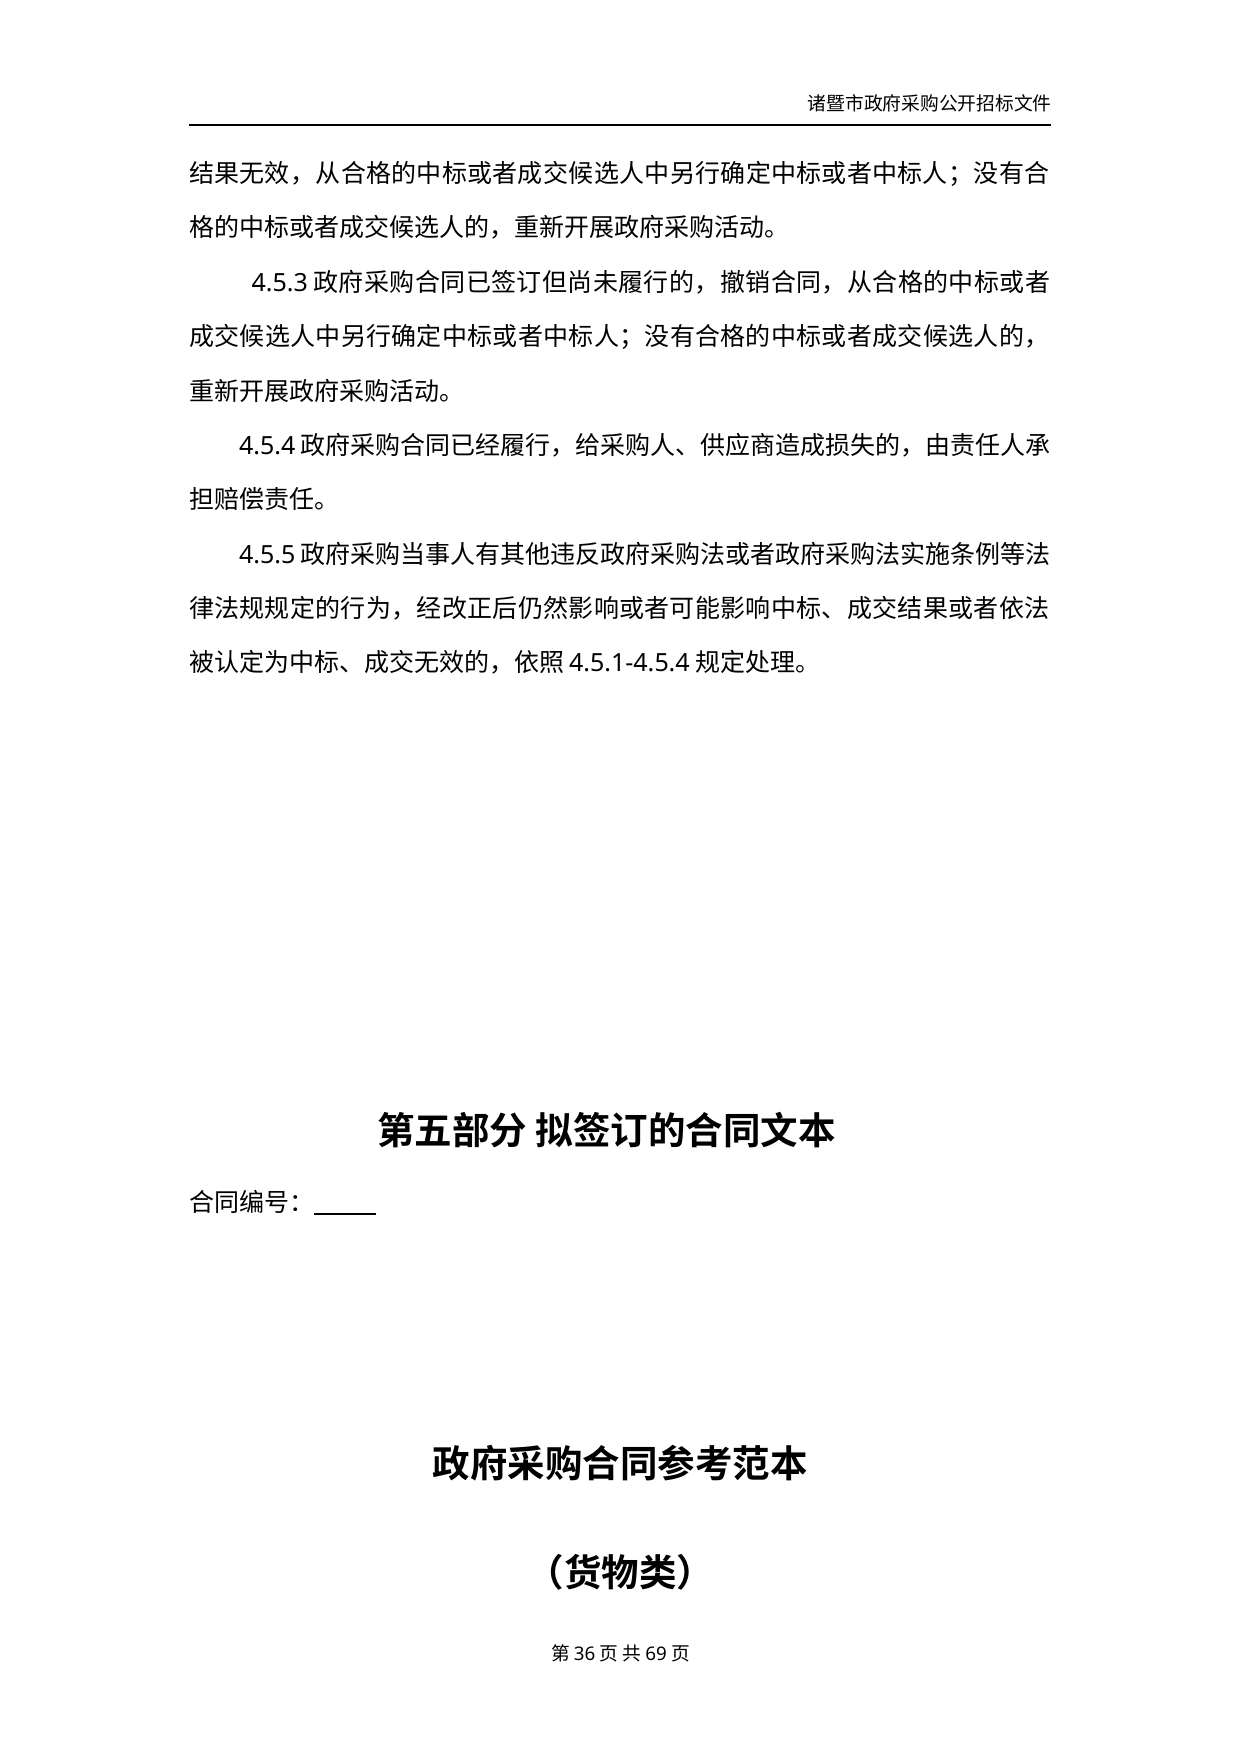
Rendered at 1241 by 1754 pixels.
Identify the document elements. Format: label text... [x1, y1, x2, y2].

text 4.5.3政府采购合同已签订但尚未履行的，撤销合同，从合格的中标或者成交候选人中另行确定中标或者中标人；没有合格的中标或者成交候选人的，重新开展政府采购活动。 [189, 262, 1051, 407]
text 4.5.5政府采购当事人有其他违反政府采购法或者政府采购法实施条例等法律法规规定的行为，经改正后仍然影响或者可能影响中标、成交结果或者依法被认定为中标、成交无效的，依照4.5.1-4.5.4规定处理。 [189, 534, 1051, 679]
text 4.5.4政府采购合同已经履行，给采购人、供应商造成损失的，由责任人承担赔偿责任。 [189, 425, 1051, 516]
text （货物类） [189, 1542, 1051, 1597]
text 政府采购合同参考范本 [189, 1434, 1051, 1488]
text 合同编号： [189, 1182, 1051, 1218]
text 第五部分 拟签订的合同文本 [264, 1101, 1051, 1155]
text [189, 153, 1051, 244]
